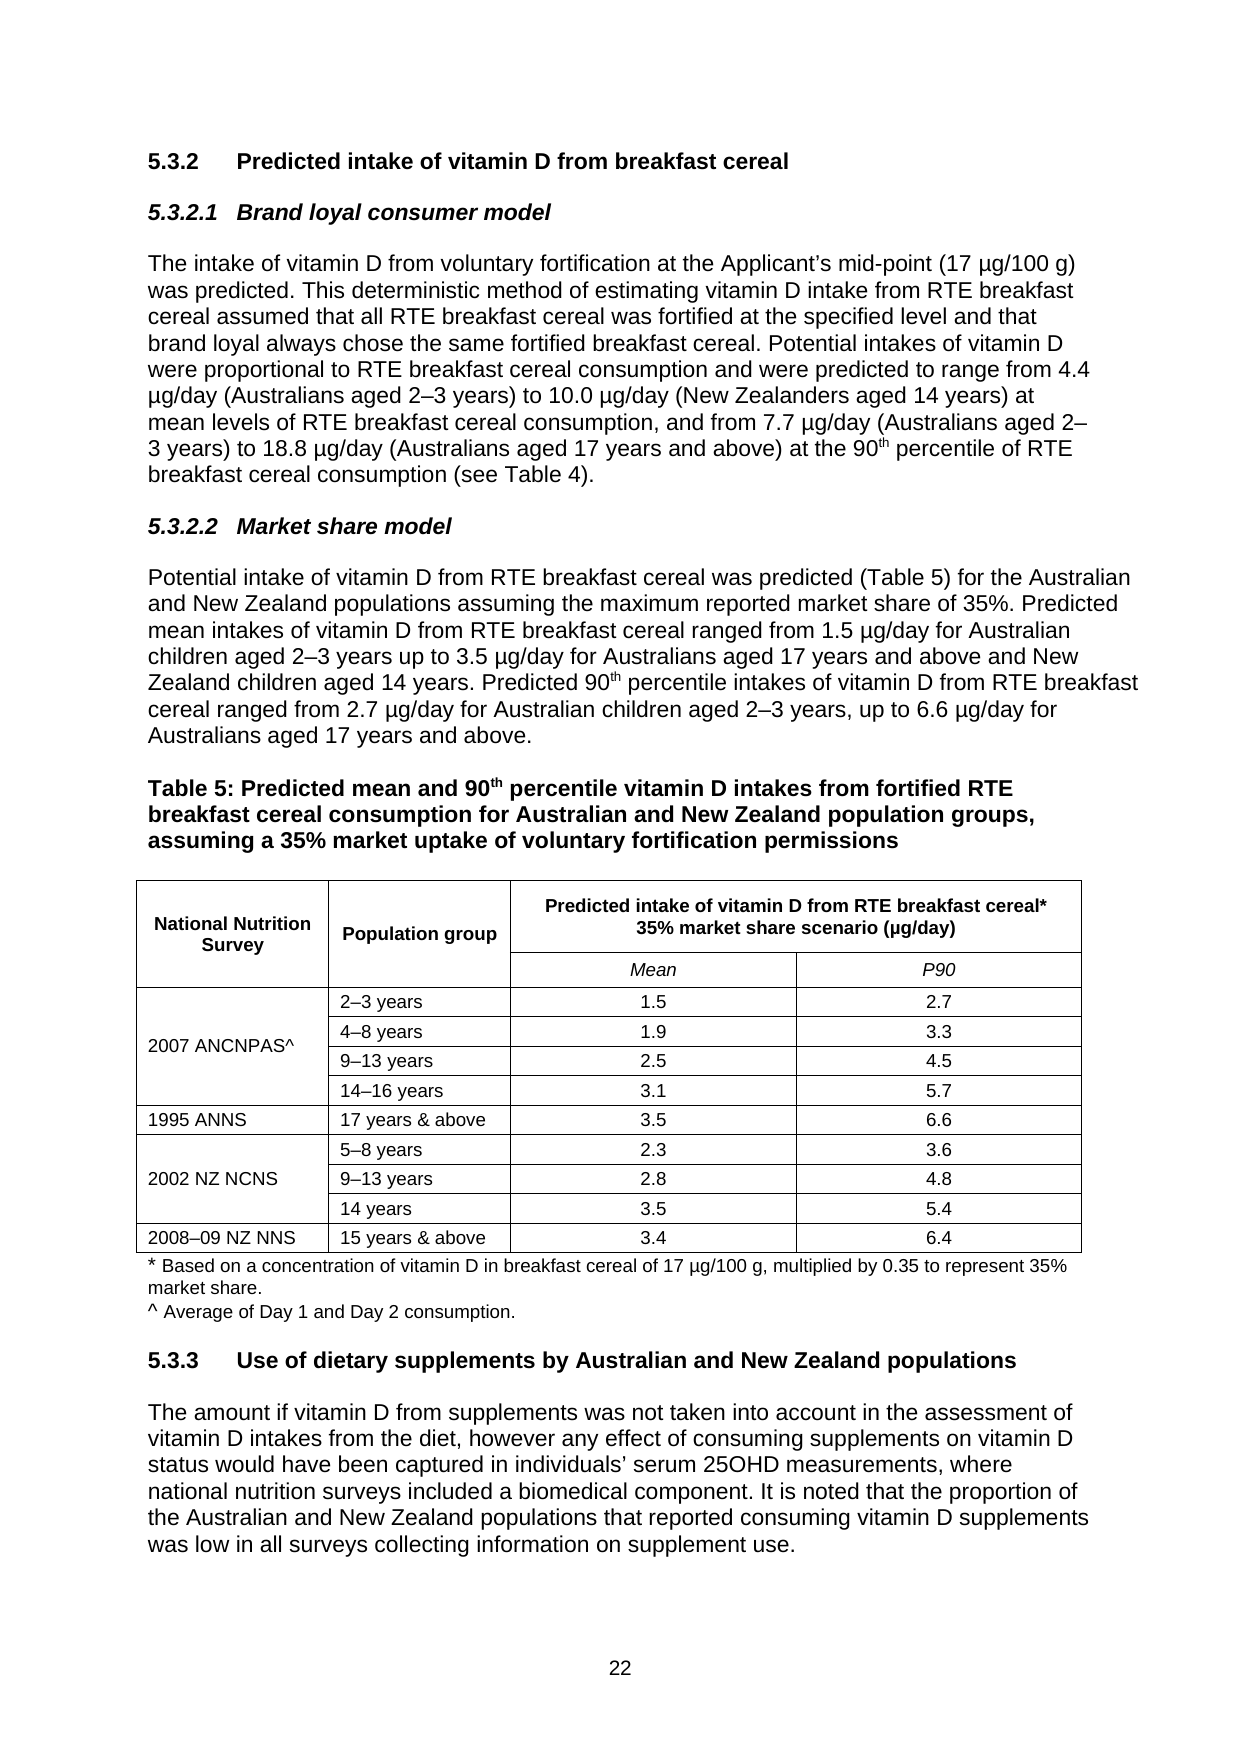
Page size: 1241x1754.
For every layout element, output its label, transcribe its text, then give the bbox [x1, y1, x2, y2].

subtitle 5.3.2.2 Market share model [148, 513, 1092, 539]
table_cell 5.4 [797, 1194, 1081, 1222]
table_cell 3.5 [511, 1106, 796, 1134]
table_header Population group [329, 881, 510, 987]
table_cell 15 years & above [329, 1224, 510, 1252]
table_cell 4–8 years [329, 1017, 510, 1046]
table_cell 2.5 [511, 1047, 796, 1075]
table_cell 17 years & above [329, 1106, 510, 1134]
table_cell 2–3 years [329, 988, 510, 1016]
table_cell 6.4 [797, 1224, 1081, 1252]
table_cell 9–13 years [329, 1047, 510, 1075]
table_cell 3.3 [797, 1017, 1081, 1046]
table_cell 4.5 [797, 1047, 1081, 1075]
table_header Predicted intake of vitamin D from RTE breakfast cereal* 35% market share scenario (µg/day) [511, 881, 1081, 952]
subtitle Table 5: Predicted mean and 90th percentile vitamin D intakes from fortified RTE breakfast cereal consumption for Australian and New Zealand population groups, assuming a 35% market uptake of voluntary fortification permissions [148, 775, 1092, 854]
table_cell 3.5 [511, 1194, 796, 1222]
table_cell 2.7 [797, 988, 1081, 1016]
table_cell 2002 NZ NCNS [137, 1135, 328, 1222]
table_cell 5–8 years [329, 1135, 510, 1163]
table_cell 6.6 [797, 1106, 1081, 1134]
subtitle 5.3.2.1 Brand loyal consumer model [148, 199, 1092, 225]
table_cell 1.5 [511, 988, 796, 1016]
subtitle 5.3.3 Use of dietary supplements by Australian and New Zealand populations [148, 1347, 1092, 1374]
table_cell 14–16 years [329, 1076, 510, 1104]
table_cell 2008–09 NZ NNS [137, 1224, 328, 1252]
table_cell 3.6 [797, 1135, 1081, 1163]
table_cell 9–13 years [329, 1165, 510, 1193]
table_cell 5.7 [797, 1076, 1081, 1104]
subtitle 5.3.2 Predicted intake of vitamin D from breakfast cereal [148, 148, 1092, 174]
text The intake of vitamin D from voluntary fortification at the Applicant’s mid-point (17 µg/100 g) was predicted. This deterministic method of estimating vitamin D intake from RTE breakfast cereal assumed that all RTE breakfast cereal was fortified at the specified level and that brand loyal always chose the same fortified breakfast cereal. Potential intakes of vitamin D were proportional to RTE breakfast cereal consumption and were predicted to range from 4.4 µg/day (Australians aged 2–3 years) to 10.0 µg/day (New Zealanders aged 14 years) at mean levels of RTE breakfast cereal consumption, and from 7.7 µg/day (Australians aged 2–3 years) to 18.8 µg/day (Australians aged 17 years and above) at the 90th percentile of RTE breakfast cereal consumption (see Table 4). [148, 250, 1092, 488]
text The amount if vitamin D from supplements was not taken into account in the assessment of vitamin D intakes from the diet, however any effect of consuming supplements on vitamin D status would have been captured in individuals’ serum 25OHD measurements, where national nutrition surveys included a biomedical component. It is noted that the proportion of the Australian and New Zealand populations that reported consuming vitamin D supplements was low in all surveys collecting information on supplement use. [148, 1399, 1092, 1557]
table_cell 1.9 [511, 1017, 796, 1046]
table_cell 3.4 [511, 1224, 796, 1252]
table_cell P90 [797, 953, 1081, 987]
table_header National Nutrition Survey [137, 881, 328, 987]
table_cell 2.3 [511, 1135, 796, 1163]
table_cell Mean [511, 953, 796, 987]
table_cell 2.8 [511, 1165, 796, 1193]
table_cell 2007 ANCNPAS^ [137, 988, 328, 1104]
table_cell 4.8 [797, 1165, 1081, 1193]
table_cell 14 years [329, 1194, 510, 1222]
text Potential intake of vitamin D from RTE breakfast cereal was predicted (Table 5) for the Australian and New Zealand populations assuming the maximum reported market share of 35%. Predicted mean intakes of vitamin D from RTE breakfast cereal ranged from 1.5 µg/day for Australian children aged 2–3 years up to 3.5 µg/day for Australians aged 17 years and above and New Zealand children aged 14 years. Predicted 90th percentile intakes of vitamin D from RTE breakfast cereal ranged from 2.7 µg/day for Australian children aged 2–3 years, up to 6.6 µg/day for Australians aged 17 years and above. [148, 564, 1142, 748]
text * Based on a concentration of vitamin D in breakfast cereal of 17 µg/100 g, multiplied by 0.35 to represent 35% market share. [148, 1253, 1092, 1298]
table_cell 1995 ANNS [137, 1106, 328, 1134]
table_cell 3.1 [511, 1076, 796, 1104]
text ^ Average of Day 1 and Day 2 consumption. [148, 1298, 1092, 1322]
